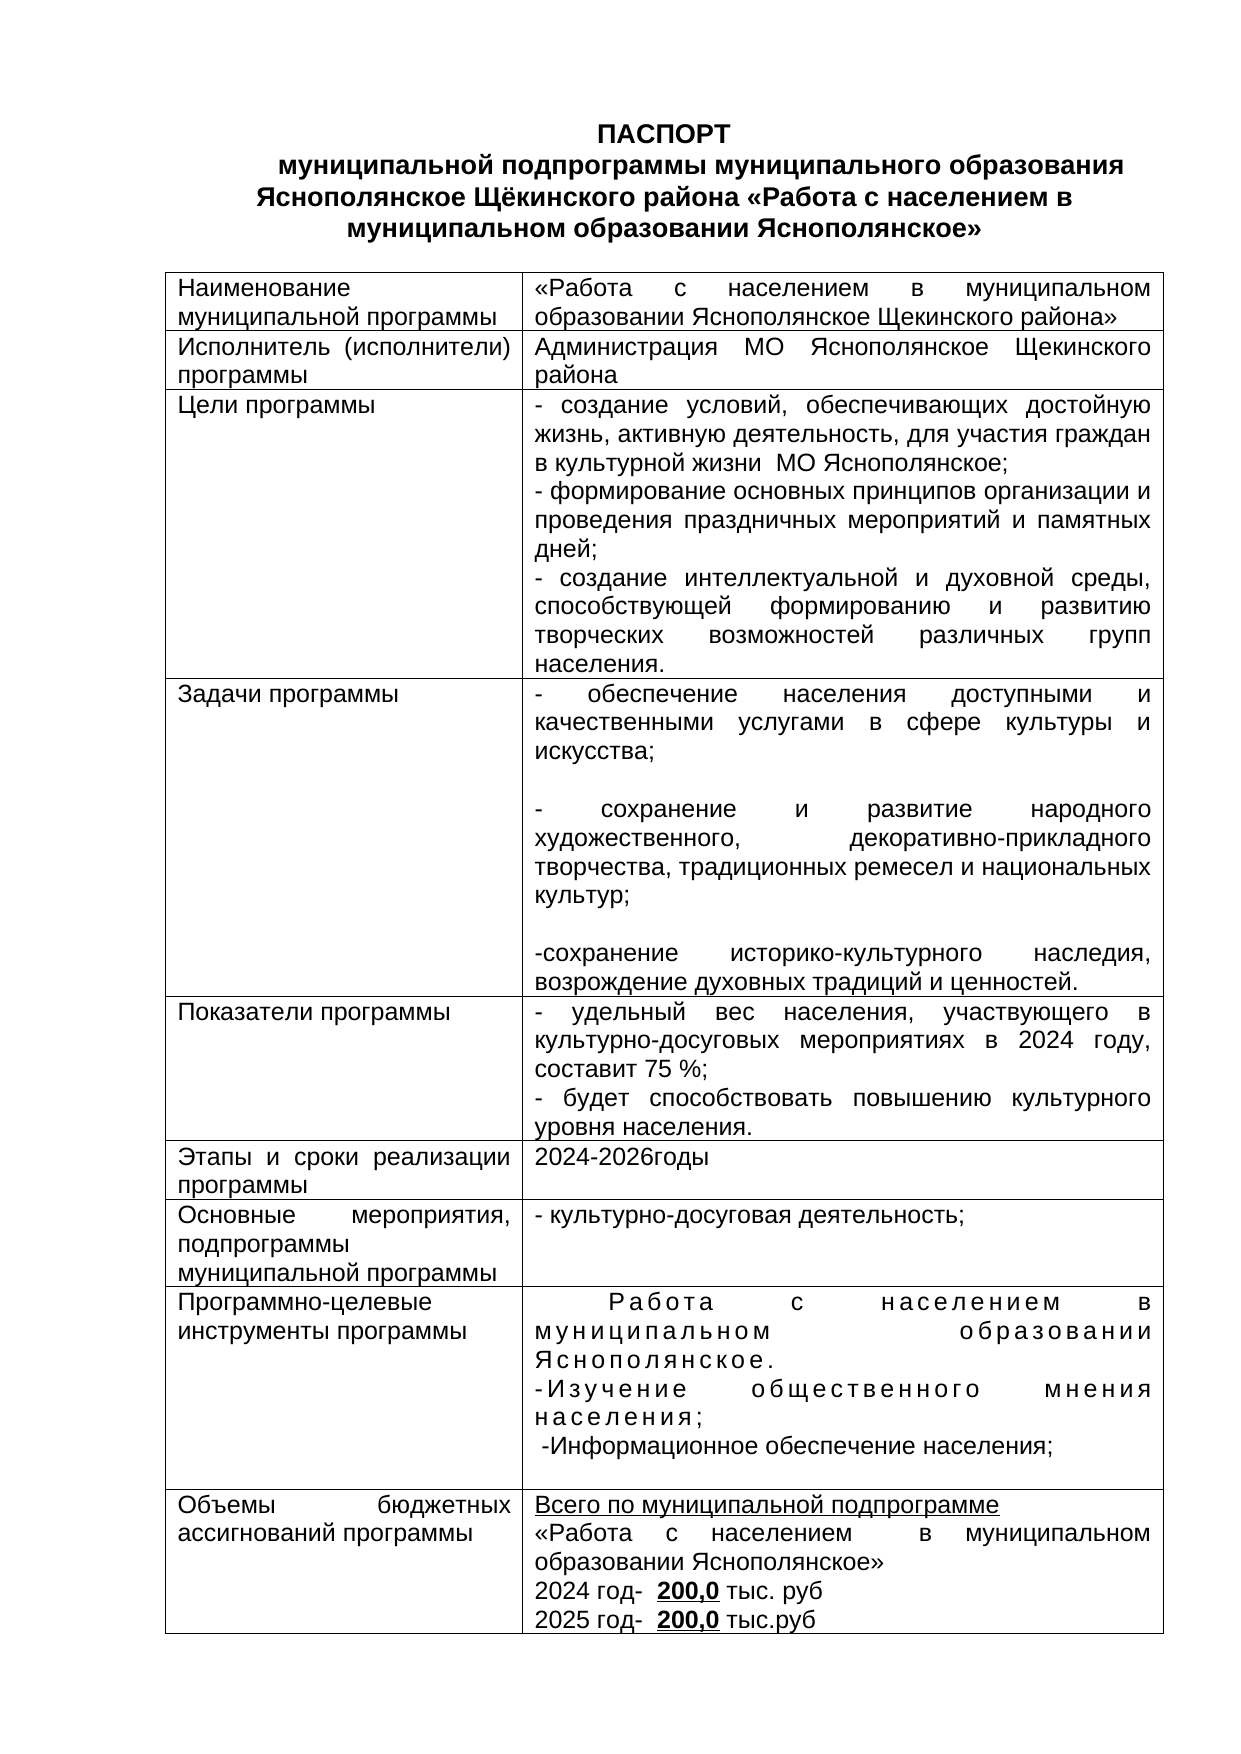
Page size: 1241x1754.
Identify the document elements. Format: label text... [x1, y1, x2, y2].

table_cell - обеспечение населения доступными и качественными услугами в сфере культуры и искусства; - сохранение и развитие народного художественного, декоративно-прикладного творчества, традиционных ремесел и национальных культур; -сохранение историко-культурного наследия, возрождение духовных традиций и ценностей. [523, 679, 1163, 996]
table_cell - создание условий, обеспечивающих достойную жизнь, активную деятельность, для участия граждан в культурной жизни МО Яснополянское; - формирование основных принципов организации и проведения праздничных мероприятий и памятных дней; - создание интеллектуальной и духовной среды, способствующей формированию и развитию творческих возможностей различных групп населения. [523, 390, 1163, 677]
table_cell Задачи программы [166, 679, 522, 996]
table_cell Работа с населением в муниципальном образовании Яснополянское. -Изучение общественного мнения населения; -Информационное обеспечение населения; [523, 1287, 1163, 1488]
table_cell Цели программы [166, 390, 522, 677]
table_header Наименование муниципальной программы [166, 273, 522, 330]
table_cell Показатели программы [166, 997, 522, 1140]
table_cell Программно-целевые инструменты программы [166, 1287, 522, 1488]
table_cell Этапы и сроки реализации программы [166, 1141, 522, 1199]
table_cell - культурно-досуговая деятельность; [523, 1200, 1163, 1286]
table_cell - удельный вес населения, участвующего в культурно-досуговых мероприятиях в 2024 году, составит 75 %; - будет способствовать повышению культурного уровня населения. [523, 997, 1163, 1140]
table_cell Основные мероприятия, подпрограммы муниципальной программы [166, 1200, 522, 1286]
table_cell Администрация МО Яснополянское Щекинского района [523, 331, 1163, 389]
table_cell 2024-2026годы [523, 1141, 1163, 1199]
table_cell Исполнитель (исполнители) программы [166, 331, 522, 389]
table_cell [523, 1490, 1163, 1633]
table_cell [166, 1490, 522, 1633]
text муниципальной подпрограммы муниципального образования Яснополянское Щёкинского района «Работа с населением в муниципальном образовании Яснополянское» [177, 149, 1152, 243]
text ПАСПОРТ [177, 118, 1152, 149]
table_header «Работа с населением в муниципальном образовании Яснополянское Щекинского района» [523, 273, 1163, 330]
